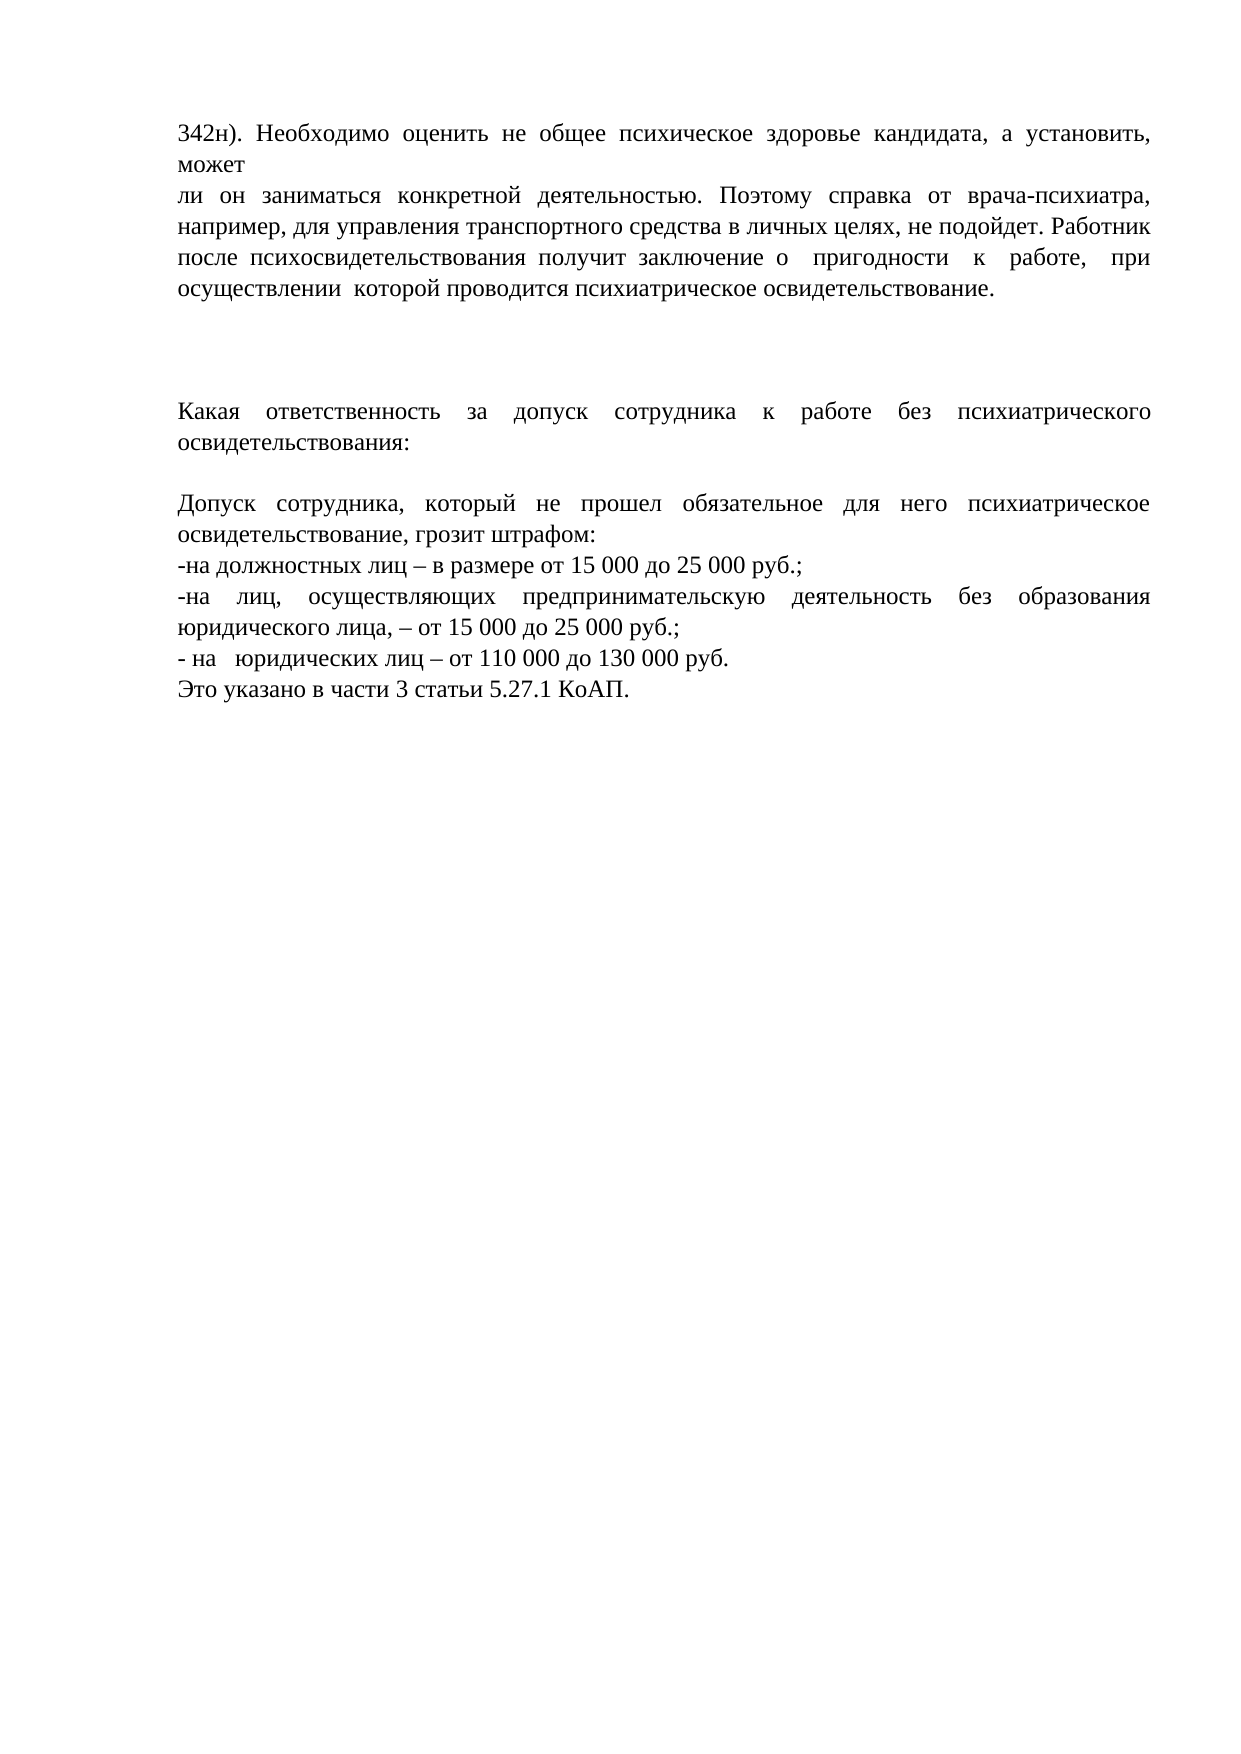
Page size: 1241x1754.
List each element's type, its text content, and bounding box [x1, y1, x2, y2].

text Это указано в части 3 статьи 5.27.1 КоАП. [177, 674, 1152, 703]
text ли он заниматься конкретной деятельностью. Поэтому справка от врача-психиатра, например, для управления транспортного средства в личных целях, не подойдет. Работник после психосвидетельствования получит заключение о пригодности к работе, при осуществлении которой проводится психиатрическое освидетельствование. [177, 180, 1152, 302]
text Какая ответственность за допуск сотрудника к работе без психиатрического освидетельствования: [177, 396, 1152, 456]
text Допуск сотрудника, который не прошел обязательное для него психиатрическое освидетельствование, грозит штрафом: [177, 488, 1152, 548]
text -на лиц, осуществляющих предпринимательскую деятельность без образования юридического лица, – от 15 000 до 25 000 руб.; [177, 581, 1152, 641]
text -на должностных лиц – в размере от 15 000 до 25 000 руб.; [177, 550, 1152, 579]
text - на юридических лиц – от 110 000 до 130 000 руб. [177, 643, 1152, 672]
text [177, 118, 1152, 178]
